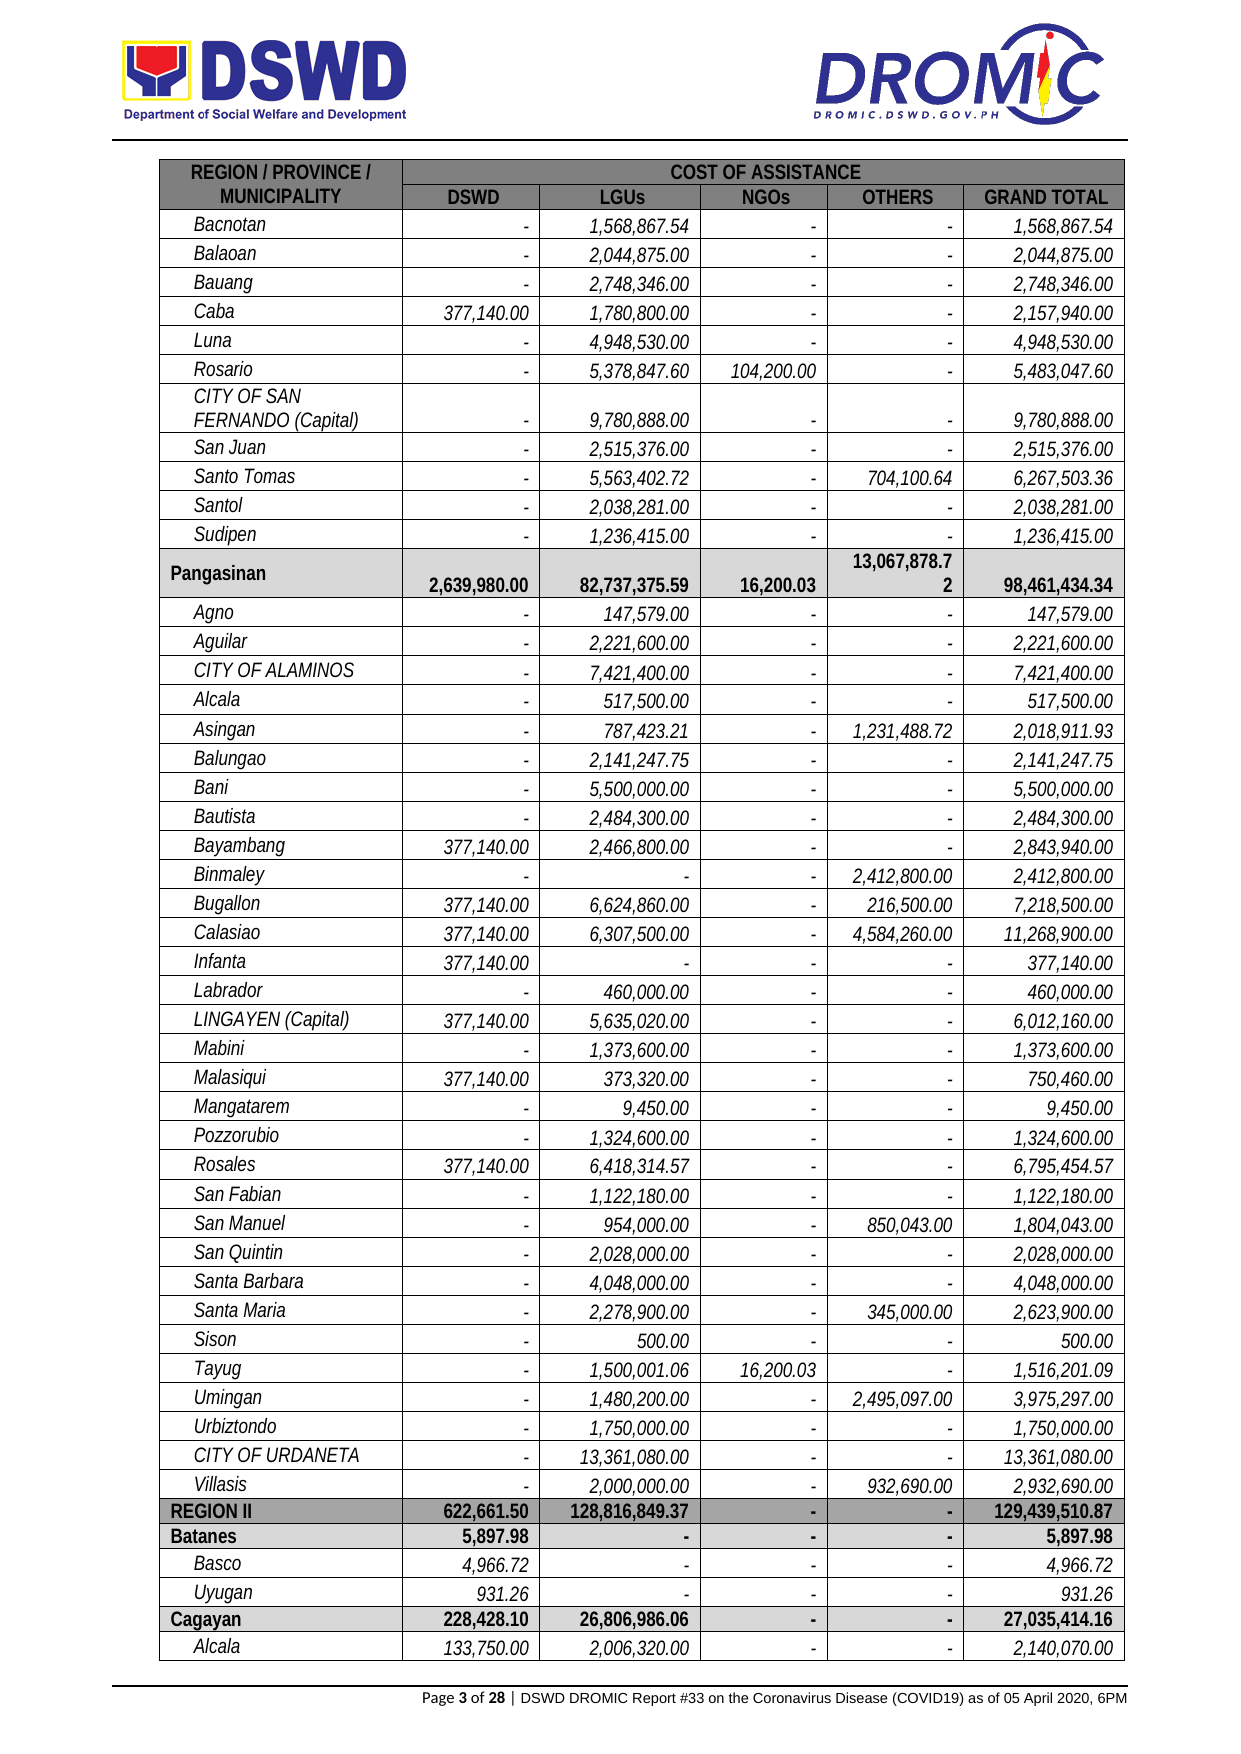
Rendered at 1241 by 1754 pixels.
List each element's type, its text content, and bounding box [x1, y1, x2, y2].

table_cell 129,439,510.87 [964, 1499, 1124, 1523]
table_cell [160, 860, 182, 888]
table_cell - [701, 976, 827, 1004]
table_cell - [701, 1524, 827, 1548]
picture [112, 37, 417, 125]
table_cell 11,268,900.00 [964, 918, 1124, 946]
table_cell - [828, 1121, 963, 1149]
table_cell - [828, 239, 963, 267]
table_cell - [828, 1549, 963, 1577]
table_cell - [701, 1238, 827, 1266]
table_cell 6,267,503.36 [964, 462, 1124, 490]
table_cell - [701, 947, 827, 975]
table_cell 2,932,690.00 [964, 1470, 1124, 1498]
table_cell - [403, 1209, 539, 1237]
table_cell 2,466,800.00 [540, 831, 700, 859]
table_cell 2,515,376.00 [540, 433, 700, 461]
table_cell - [540, 1549, 700, 1577]
table_cell Alcala [183, 1632, 402, 1660]
table_cell - [828, 744, 963, 772]
table_cell - [701, 802, 827, 830]
table_cell 6,624,860.00 [540, 889, 700, 917]
table_cell 377,140.00 [403, 889, 539, 917]
table_cell Labrador [183, 976, 402, 1004]
table_cell [160, 1441, 182, 1469]
table_cell [160, 1005, 182, 1033]
table_cell Caba [183, 297, 402, 325]
table_cell - [701, 1549, 827, 1577]
table_cell 13,361,080.00 [540, 1441, 700, 1469]
table_cell - [403, 520, 539, 548]
table_cell - [701, 1499, 827, 1523]
table_cell - [828, 1005, 963, 1033]
table_cell [160, 1632, 182, 1660]
table_cell - [701, 520, 827, 548]
table_cell - [701, 1063, 827, 1091]
table_cell NGOs [701, 185, 827, 209]
table_cell 16,200.03 [701, 549, 827, 597]
table_cell Bauang [183, 268, 402, 296]
table_cell 1,122,180.00 [540, 1180, 700, 1207]
table_cell 228,428.10 [403, 1607, 539, 1631]
table_cell - [701, 462, 827, 490]
table_cell [160, 1549, 182, 1577]
table_cell - [701, 1296, 827, 1324]
table_cell San Manuel [183, 1209, 402, 1237]
table_cell [160, 433, 182, 461]
table_cell - [828, 1441, 963, 1469]
table_cell 6,418,314.57 [540, 1150, 700, 1178]
table_cell 104,200.00 [701, 355, 827, 383]
table_cell 2,018,911.93 [964, 715, 1124, 742]
table_cell LINGAYEN (Capital) [183, 1005, 402, 1033]
table_cell - [701, 918, 827, 946]
table_cell - [828, 1412, 963, 1440]
table_cell - [403, 1325, 539, 1353]
table_cell 2,157,940.00 [964, 297, 1124, 325]
table_cell [160, 1150, 182, 1178]
table_header REGION / PROVINCE / MUNICIPALITY [160, 160, 402, 209]
table_cell [160, 918, 182, 946]
table_cell - [828, 685, 963, 713]
table_cell 1,750,000.00 [964, 1412, 1124, 1440]
table_cell 4,048,000.00 [540, 1267, 700, 1295]
table_cell - [828, 1607, 963, 1631]
table_cell 1,236,415.00 [964, 520, 1124, 548]
table_cell - [828, 598, 963, 626]
table_cell - [403, 355, 539, 383]
table_cell 9,780,888.00 [540, 384, 700, 432]
table_cell Pangasinan [160, 549, 402, 597]
table_cell Uyugan [183, 1578, 402, 1606]
table_cell 1,373,600.00 [964, 1034, 1124, 1062]
table_cell - [403, 462, 539, 490]
table_cell Rosario [183, 355, 402, 383]
table_cell 2,028,000.00 [964, 1238, 1124, 1266]
table_cell 4,948,530.00 [964, 326, 1124, 354]
table_cell - [701, 1092, 827, 1120]
table_cell - [701, 491, 827, 519]
table_cell Batanes [160, 1524, 402, 1548]
table_cell Malasiqui [183, 1063, 402, 1091]
table_cell 1,231,488.72 [828, 715, 963, 742]
picture [781, 23, 1133, 125]
table_cell Infanta [183, 947, 402, 975]
table_cell San Juan [183, 433, 402, 461]
table_cell Agno [183, 598, 402, 626]
table_cell 9,780,888.00 [964, 384, 1124, 432]
table_cell 2,221,600.00 [964, 627, 1124, 655]
table_cell 216,500.00 [828, 889, 963, 917]
table_cell 5,563,402.72 [540, 462, 700, 490]
table_cell Bani [183, 773, 402, 801]
table_cell [160, 685, 182, 713]
table_cell Aguilar [183, 627, 402, 655]
table_cell 7,421,400.00 [540, 656, 700, 684]
table_cell [160, 1267, 182, 1295]
table_cell - [403, 268, 539, 296]
table_cell [160, 1238, 182, 1266]
table_cell 500.00 [964, 1325, 1124, 1353]
table_cell - [828, 831, 963, 859]
table_cell - [701, 1209, 827, 1237]
table_cell - [828, 355, 963, 383]
table_cell Basco [183, 1549, 402, 1577]
table_cell - [701, 627, 827, 655]
table_cell - [828, 976, 963, 1004]
table_cell 2,748,346.00 [964, 268, 1124, 296]
table_cell Sison [183, 1325, 402, 1353]
table_cell 5,378,847.60 [540, 355, 700, 383]
table_cell 13,361,080.00 [964, 1441, 1124, 1469]
table_cell 1,516,201.09 [964, 1354, 1124, 1382]
table_cell - [828, 326, 963, 354]
table_cell 2,141,247.75 [964, 744, 1124, 772]
table_cell 147,579.00 [540, 598, 700, 626]
table_cell - [701, 773, 827, 801]
table_cell [160, 715, 182, 742]
table_cell [160, 1092, 182, 1120]
table_cell - [701, 384, 827, 432]
table_cell 750,460.00 [964, 1063, 1124, 1091]
table_cell - [701, 433, 827, 461]
table_cell DSWD [403, 185, 539, 209]
table_cell - [403, 1092, 539, 1120]
table_cell - [828, 210, 963, 238]
table_cell - [828, 1063, 963, 1091]
table_cell 2,221,600.00 [540, 627, 700, 655]
table_cell 26,806,986.06 [540, 1607, 700, 1631]
table_cell [160, 268, 182, 296]
table_cell 1,236,415.00 [540, 520, 700, 548]
table_cell - [701, 860, 827, 888]
table_cell Urbiztondo [183, 1412, 402, 1440]
table_cell 850,043.00 [828, 1209, 963, 1237]
table_cell 98,461,434.34 [964, 549, 1124, 597]
table_cell Mabini [183, 1034, 402, 1062]
table_cell - [828, 268, 963, 296]
table_cell - [701, 744, 827, 772]
table_cell - [828, 1092, 963, 1120]
table_cell 931.26 [964, 1578, 1124, 1606]
table_cell - [701, 1121, 827, 1149]
table_cell [160, 326, 182, 354]
table_cell - [828, 1354, 963, 1382]
table_cell 500.00 [540, 1325, 700, 1353]
table_cell Balaoan [183, 239, 402, 267]
table_cell - [403, 802, 539, 830]
table_cell Pozzorubio [183, 1121, 402, 1149]
table_cell 2,044,875.00 [964, 239, 1124, 267]
table_cell - [403, 656, 539, 684]
table_cell - [701, 1005, 827, 1033]
table_cell 2,515,376.00 [964, 433, 1124, 461]
table_cell [160, 1412, 182, 1440]
table_cell 377,140.00 [403, 1063, 539, 1091]
table_cell 932,690.00 [828, 1470, 963, 1498]
table_cell 4,948,530.00 [540, 326, 700, 354]
table_cell - [701, 297, 827, 325]
table_cell - [403, 1296, 539, 1324]
table_cell 1,780,800.00 [540, 297, 700, 325]
table_cell - [828, 1325, 963, 1353]
table_cell 133,750.00 [403, 1632, 539, 1660]
table_cell Alcala [183, 685, 402, 713]
table_cell - [403, 491, 539, 519]
table_cell 13,067,878.72 [828, 549, 963, 597]
table_cell Bayambang [183, 831, 402, 859]
table_cell - [828, 1180, 963, 1207]
table_cell [160, 1209, 182, 1237]
table_cell [160, 976, 182, 1004]
table_cell - [403, 1383, 539, 1411]
table_cell [160, 1296, 182, 1324]
table_cell 5,483,047.60 [964, 355, 1124, 383]
table_cell - [701, 1607, 827, 1631]
table_cell 2,028,000.00 [540, 1238, 700, 1266]
table_cell 377,140.00 [403, 918, 539, 946]
table_cell - [403, 239, 539, 267]
table_cell - [701, 210, 827, 238]
table_cell Santo Tomas [183, 462, 402, 490]
table_cell - [403, 210, 539, 238]
table_cell [160, 1578, 182, 1606]
table_cell - [828, 1238, 963, 1266]
table_cell - [403, 1180, 539, 1207]
table_cell [160, 773, 182, 801]
table_cell - [403, 326, 539, 354]
table_cell [160, 1034, 182, 1062]
table_cell 377,140.00 [403, 1005, 539, 1033]
table_cell Luna [183, 326, 402, 354]
table_cell 787,423.21 [540, 715, 700, 742]
table_cell 1,324,600.00 [964, 1121, 1124, 1149]
table_cell - [403, 433, 539, 461]
table_cell [160, 491, 182, 519]
table_cell 2,006,320.00 [540, 1632, 700, 1660]
table_cell - [403, 1441, 539, 1469]
table_cell - [403, 1267, 539, 1295]
table_cell - [828, 384, 963, 432]
table_cell Binmaley [183, 860, 402, 888]
table_cell CITY OF ALAMINOS [183, 656, 402, 684]
table_cell Asingan [183, 715, 402, 742]
table_cell Sudipen [183, 520, 402, 548]
table_cell - [403, 685, 539, 713]
table_cell 128,816,849.37 [540, 1499, 700, 1523]
table_cell - [828, 491, 963, 519]
table_cell - [403, 976, 539, 1004]
table_cell 1,568,867.54 [964, 210, 1124, 238]
table_cell 377,140.00 [403, 947, 539, 975]
table_cell 2,748,346.00 [540, 268, 700, 296]
table_cell 5,500,000.00 [964, 773, 1124, 801]
table_cell 6,307,500.00 [540, 918, 700, 946]
table_cell [160, 831, 182, 859]
table_cell - [403, 773, 539, 801]
table_cell Santa Maria [183, 1296, 402, 1324]
table_cell - [403, 1354, 539, 1382]
table_cell 377,140.00 [964, 947, 1124, 975]
table_cell 9,450.00 [540, 1092, 700, 1120]
table_cell - [403, 1412, 539, 1440]
table_cell [160, 210, 182, 238]
table_cell 9,450.00 [964, 1092, 1124, 1120]
table_cell San Fabian [183, 1180, 402, 1207]
table_cell 2,412,800.00 [828, 860, 963, 888]
table_cell - [403, 1470, 539, 1498]
table_cell 4,584,260.00 [828, 918, 963, 946]
table_cell - [701, 1383, 827, 1411]
table_cell 27,035,414.16 [964, 1607, 1124, 1631]
table_cell Bautista [183, 802, 402, 830]
table_cell Santa Barbara [183, 1267, 402, 1295]
table_cell San Quintin [183, 1238, 402, 1266]
table_cell - [403, 1121, 539, 1149]
table_cell 5,897.98 [964, 1524, 1124, 1548]
table_cell - [403, 627, 539, 655]
table_cell 6,012,160.00 [964, 1005, 1124, 1033]
table_cell Balungao [183, 744, 402, 772]
table_cell - [828, 1632, 963, 1660]
table_cell - [701, 598, 827, 626]
table_cell CITY OF URDANETA [183, 1441, 402, 1469]
table_cell 2,278,900.00 [540, 1296, 700, 1324]
table_cell 5,635,020.00 [540, 1005, 700, 1033]
table_cell 2,038,281.00 [540, 491, 700, 519]
table_cell - [701, 1412, 827, 1440]
table_cell 460,000.00 [540, 976, 700, 1004]
table_cell REGION II [160, 1499, 402, 1523]
table_cell [160, 1383, 182, 1411]
table_cell - [701, 656, 827, 684]
table_cell 1,324,600.00 [540, 1121, 700, 1149]
table_cell 7,421,400.00 [964, 656, 1124, 684]
table_cell GRAND TOTAL [964, 185, 1124, 209]
table_cell 517,500.00 [540, 685, 700, 713]
table_cell OTHERS [828, 185, 963, 209]
table_cell - [828, 1267, 963, 1295]
table_cell 517,500.00 [964, 685, 1124, 713]
table_cell - [403, 860, 539, 888]
table_cell [160, 889, 182, 917]
table_cell 6,795,454.57 [964, 1150, 1124, 1178]
table_cell - [540, 1578, 700, 1606]
table_cell - [828, 802, 963, 830]
table_cell 4,048,000.00 [964, 1267, 1124, 1295]
table_cell - [828, 433, 963, 461]
table_cell 2,038,281.00 [964, 491, 1124, 519]
table_cell 622,661.50 [403, 1499, 539, 1523]
table_cell 147,579.00 [964, 598, 1124, 626]
table_cell [160, 802, 182, 830]
table_cell 5,500,000.00 [540, 773, 700, 801]
table_cell - [701, 1034, 827, 1062]
table_cell 82,737,375.59 [540, 549, 700, 597]
table_cell - [701, 1632, 827, 1660]
table_cell - [701, 831, 827, 859]
table_cell - [701, 239, 827, 267]
table_cell [160, 1121, 182, 1149]
table_cell 1,750,000.00 [540, 1412, 700, 1440]
table_cell - [828, 773, 963, 801]
table_cell Mangatarem [183, 1092, 402, 1120]
table_cell Calasiao [183, 918, 402, 946]
table_cell 2,484,300.00 [540, 802, 700, 830]
table_cell 704,100.64 [828, 462, 963, 490]
table_cell 3,975,297.00 [964, 1383, 1124, 1411]
table_cell - [828, 1578, 963, 1606]
table_cell [160, 1180, 182, 1207]
table_cell [160, 627, 182, 655]
table_cell - [403, 1238, 539, 1266]
table_cell 2,000,000.00 [540, 1470, 700, 1498]
table_cell Bacnotan [183, 210, 402, 238]
table_cell - [403, 744, 539, 772]
table_cell [160, 947, 182, 975]
table_cell - [701, 685, 827, 713]
table_cell LGUs [540, 185, 700, 209]
table_cell - [828, 520, 963, 548]
table_cell - [828, 947, 963, 975]
table_cell 954,000.00 [540, 1209, 700, 1237]
table_cell 2,484,300.00 [964, 802, 1124, 830]
table_cell 345,000.00 [828, 1296, 963, 1324]
table_cell Villasis [183, 1470, 402, 1498]
table_cell 1,500,001.06 [540, 1354, 700, 1382]
table_cell 4,966.72 [403, 1549, 539, 1577]
table_cell - [828, 627, 963, 655]
table_cell - [701, 889, 827, 917]
table_cell - [828, 297, 963, 325]
table_cell 2,639,980.00 [403, 549, 539, 597]
table_cell 377,140.00 [403, 831, 539, 859]
table_cell 5,897.98 [403, 1524, 539, 1548]
table_cell - [701, 1578, 827, 1606]
table_cell - [701, 1441, 827, 1469]
table_cell 377,140.00 [403, 1150, 539, 1178]
table_cell Bugallon [183, 889, 402, 917]
table_cell 2,140,070.00 [964, 1632, 1124, 1660]
table_cell - [828, 1499, 963, 1523]
table_cell 460,000.00 [964, 976, 1124, 1004]
table_cell [160, 520, 182, 548]
table_cell 1,568,867.54 [540, 210, 700, 238]
table_cell [160, 355, 182, 383]
table_cell Santol [183, 491, 402, 519]
table_cell [160, 656, 182, 684]
table_cell Tayug [183, 1354, 402, 1382]
table_cell - [828, 1150, 963, 1178]
table_cell CITY OF SAN FERNANDO (Capital) [183, 384, 402, 432]
table_cell Umingan [183, 1383, 402, 1411]
table_cell [160, 598, 182, 626]
table_cell [160, 462, 182, 490]
table_cell 2,044,875.00 [540, 239, 700, 267]
table_cell 2,623,900.00 [964, 1296, 1124, 1324]
table_cell 377,140.00 [403, 297, 539, 325]
table_cell 2,412,800.00 [964, 860, 1124, 888]
table_cell 373,320.00 [540, 1063, 700, 1091]
table_cell 2,495,097.00 [828, 1383, 963, 1411]
table_cell - [403, 715, 539, 742]
table_cell - [701, 715, 827, 742]
table_cell - [701, 1267, 827, 1295]
table_cell 7,218,500.00 [964, 889, 1124, 917]
table_cell [160, 1063, 182, 1091]
table_cell 1,804,043.00 [964, 1209, 1124, 1237]
table_cell [160, 1470, 182, 1498]
table_cell - [828, 656, 963, 684]
table_cell 1,373,600.00 [540, 1034, 700, 1062]
table_cell - [701, 1150, 827, 1178]
table_cell - [701, 326, 827, 354]
table_cell 4,966.72 [964, 1549, 1124, 1577]
table_cell - [701, 1325, 827, 1353]
table_header COST OF ASSISTANCE [403, 160, 1124, 184]
table_cell [160, 1354, 182, 1382]
table_cell - [701, 1180, 827, 1207]
table_cell - [828, 1034, 963, 1062]
table_cell - [403, 1034, 539, 1062]
table_cell - [540, 947, 700, 975]
table_cell 2,141,247.75 [540, 744, 700, 772]
table_cell [160, 744, 182, 772]
table_cell [160, 297, 182, 325]
table_cell 16,200.03 [701, 1354, 827, 1382]
table_cell Rosales [183, 1150, 402, 1178]
table_cell 1,122,180.00 [964, 1180, 1124, 1207]
table_cell - [403, 598, 539, 626]
table_cell - [540, 860, 700, 888]
table_cell - [403, 384, 539, 432]
table_cell 2,843,940.00 [964, 831, 1124, 859]
table_cell [160, 384, 182, 432]
table_cell 931.26 [403, 1578, 539, 1606]
table_cell - [828, 1524, 963, 1548]
table_cell - [701, 1470, 827, 1498]
table_cell Cagayan [160, 1607, 402, 1631]
table_cell [160, 239, 182, 267]
table_cell - [701, 268, 827, 296]
table_cell - [540, 1524, 700, 1548]
table_cell 1,480,200.00 [540, 1383, 700, 1411]
table_cell [160, 1325, 182, 1353]
